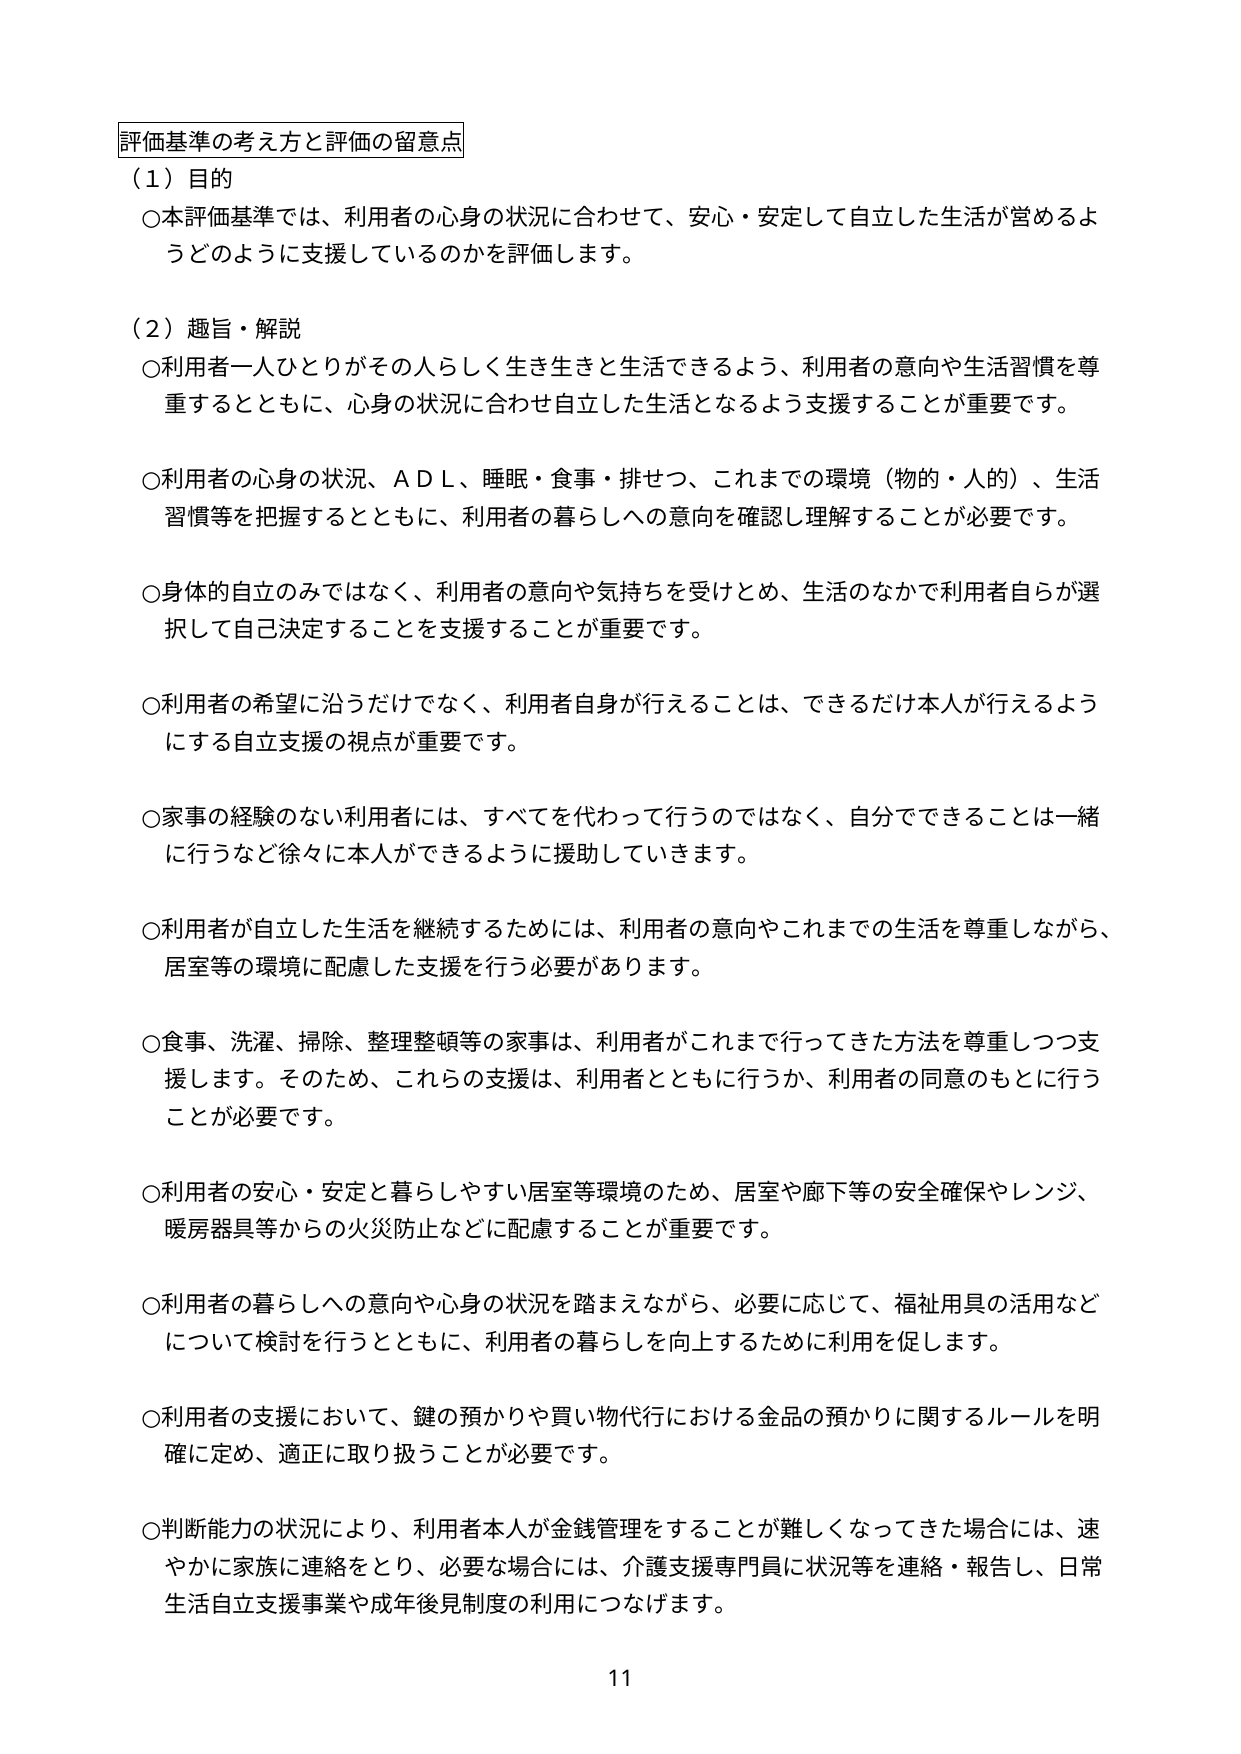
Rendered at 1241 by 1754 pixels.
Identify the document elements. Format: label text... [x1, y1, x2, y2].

text ○利用者の安心・安定と暮らしやすい居室等環境のため、居室や廊下等の安全確保やレンジ、暖房器具等からの火災防止などに配慮することが重要です。 [141, 1171, 1122, 1246]
text ○利用者が自立した生活を継続するためには、利用者の意向やこれまでの生活を尊重しながら、居室等の環境に配慮した支援を行う必要があります。 [141, 909, 1122, 984]
text ○利用者の暮らしへの意向や心身の状況を踏まえながら、必要に応じて、福祉用具の活用などについて検討を行うとともに、利用者の暮らしを向上するために利用を促します。 [141, 1284, 1122, 1359]
text ○本評価基準では、利用者の心身の状況に合わせて、安心・安定して自立した生活が営めるようどのように支援しているのかを評価します。 [141, 196, 1122, 271]
text （１）目的 [118, 159, 1122, 196]
text ○家事の経験のない利用者には、すべてを代わって行うのではなく、自分でできることは一緒に行うなど徐々に本人ができるように援助していきます。 [141, 796, 1122, 871]
text ○食事、洗濯、掃除、整理整頓等の家事は、利用者がこれまで行ってきた方法を尊重しつつ支援します。そのため、これらの支援は、利用者とともに行うか、利用者の同意のもとに行うことが必要です。 [141, 1021, 1122, 1134]
text ○利用者の心身の状況、ＡＤＬ、睡眠・食事・排せつ、これまでの環境（物的・人的）、生活習慣等を把握するとともに、利用者の暮らしへの意向を確認し理解することが必要です。 [141, 459, 1122, 534]
text ○利用者の希望に沿うだけでなく、利用者自身が行えることは、できるだけ本人が行えるようにする自立支援の視点が重要です。 [141, 684, 1122, 759]
text ○利用者一人ひとりがその人らしく生き生きと生活できるよう、利用者の意向や生活習慣を尊重するとともに、心身の状況に合わせ自立した生活となるよう支援することが重要です。 [141, 346, 1122, 421]
text ○身体的自立のみではなく、利用者の意向や気持ちを受けとめ、生活のなかで利用者自らが選択して自己決定することを支援することが重要です。 [141, 571, 1122, 646]
text ○判断能力の状況により、利用者本人が金銭管理をすることが難しくなってきた場合には、速やかに家族に連絡をとり、必要な場合には、介護支援専門員に状況等を連絡・報告し、日常生活自立支援事業や成年後見制度の利用につなげます。 [141, 1509, 1122, 1621]
text 評価基準の考え方と評価の留意点 [118, 121, 1122, 159]
text （２）趣旨・解説 [118, 309, 1122, 346]
text ○利用者の支援において、鍵の預かりや買い物代行における金品の預かりに関するルールを明確に定め、適正に取り扱うことが必要です。 [141, 1396, 1122, 1471]
